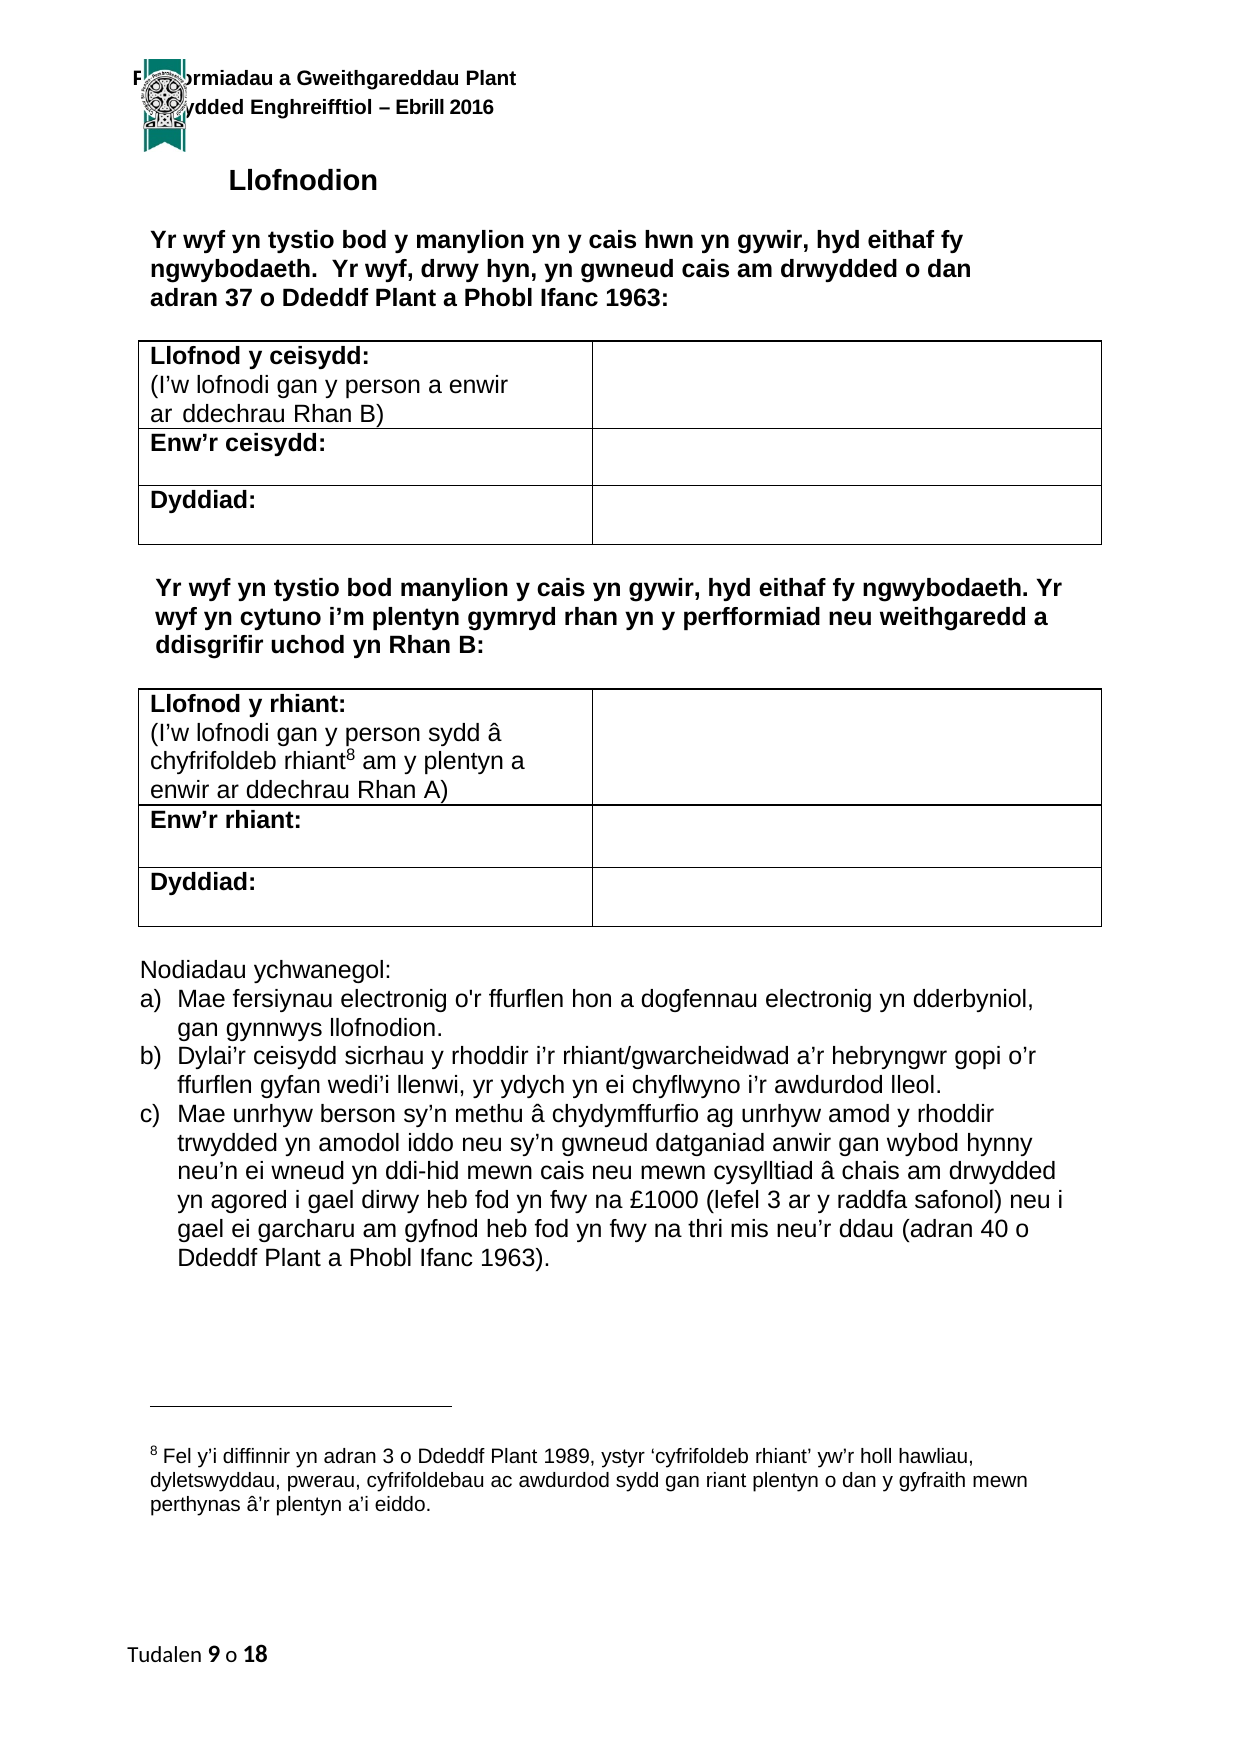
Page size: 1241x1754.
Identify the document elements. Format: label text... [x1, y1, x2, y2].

table_cell Enw’r rhiant: [139, 806, 592, 867]
table_cell Enw’r ceisydd: [139, 429, 592, 485]
table_header Llofnod y ceisydd: (I’w lofnodi gan y person a enwir ar ddechrau Rhan B) [139, 342, 592, 428]
list Dylai’r ceisydd sicrhau y rhoddir i’r rhiant/gwarcheidwad a’r hebryngwr gopi o’r ffurflen gyfan wedi’i llenwi, yr ydych yn ei chyflwyno i’r awdurdod lleol. [139, 1041, 1063, 1099]
list Mae unrhyw berson sy’n methu â chydymffurfio ag unrhyw amod y rhoddir trwydded yn amodol iddo neu sy’n gwneud datganiad anwir gan wybod hynny neu’n ei wneud yn ddi-hid mewn cais neu mewn cysylltiad â chais am drwydded yn agored i gael dirwy heb fod yn fwy na £1000 (lefel 3 ar y raddfa safonol) neu i gael ei garcharu am gyfnod heb fod yn fwy na thri mis neu’r ddau (adran 40 o Ddeddf Plant a Phobl Ifanc 1963). [139, 1099, 1089, 1271]
table_cell Dyddiad: [139, 486, 592, 543]
text 8 Fel y’i diffinnir yn adran 3 o Ddeddf Plant 1989, ystyr ‘cyfrifoldeb rhiant’ yw’r holl hawliau, dyletswyddau, pwerau, cyfrifoldebau ac awdurdod sydd gan riant plentyn o dan y gyfraith mewn perthynas â’r plentyn a’i eiddo. [150, 1443, 1076, 1515]
text Yr wyf yn tystio bod manylion y cais yn gywir, hyd eithaf fy ngwybodaeth. Yr wyf yn cytuno i’m plentyn gymryd rhan yn y perfformiad neu weithgaredd a ddisgrifir uchod yn Rhan B: [155, 573, 1089, 659]
table_header Llofnod y rhiant: (I’w lofnodi gan y person sydd â chyfrifoldeb rhiant8 am y plentyn a enwir ar ddechrau Rhan A) [139, 690, 592, 804]
table_header [593, 690, 1101, 804]
subtitle Llofnodion [150, 163, 1113, 196]
table_cell [593, 806, 1101, 867]
table_cell Dyddiad: [139, 868, 592, 926]
picture [139, 59, 187, 150]
table_cell [593, 868, 1101, 926]
table_cell [593, 486, 1101, 543]
list Mae fersiynau electronig o'r ffurflen hon a dogfennau electronig yn dderbyniol, gan gynnwys llofnodion. [139, 984, 1062, 1041]
text Nodiadau ychwanegol: [139, 955, 1113, 984]
table_cell [593, 429, 1101, 485]
table_header [593, 342, 1101, 428]
subtitle Yr wyf yn tystio bod y manylion yn y cais hwn yn gywir, hyd eithaf fy ngwybodaeth. Yr wyf, drwy hyn, yn gwneud cais am drwydded o dan adran 37 o Ddeddf Plant a Phobl Ifanc 1963: [150, 225, 1039, 311]
